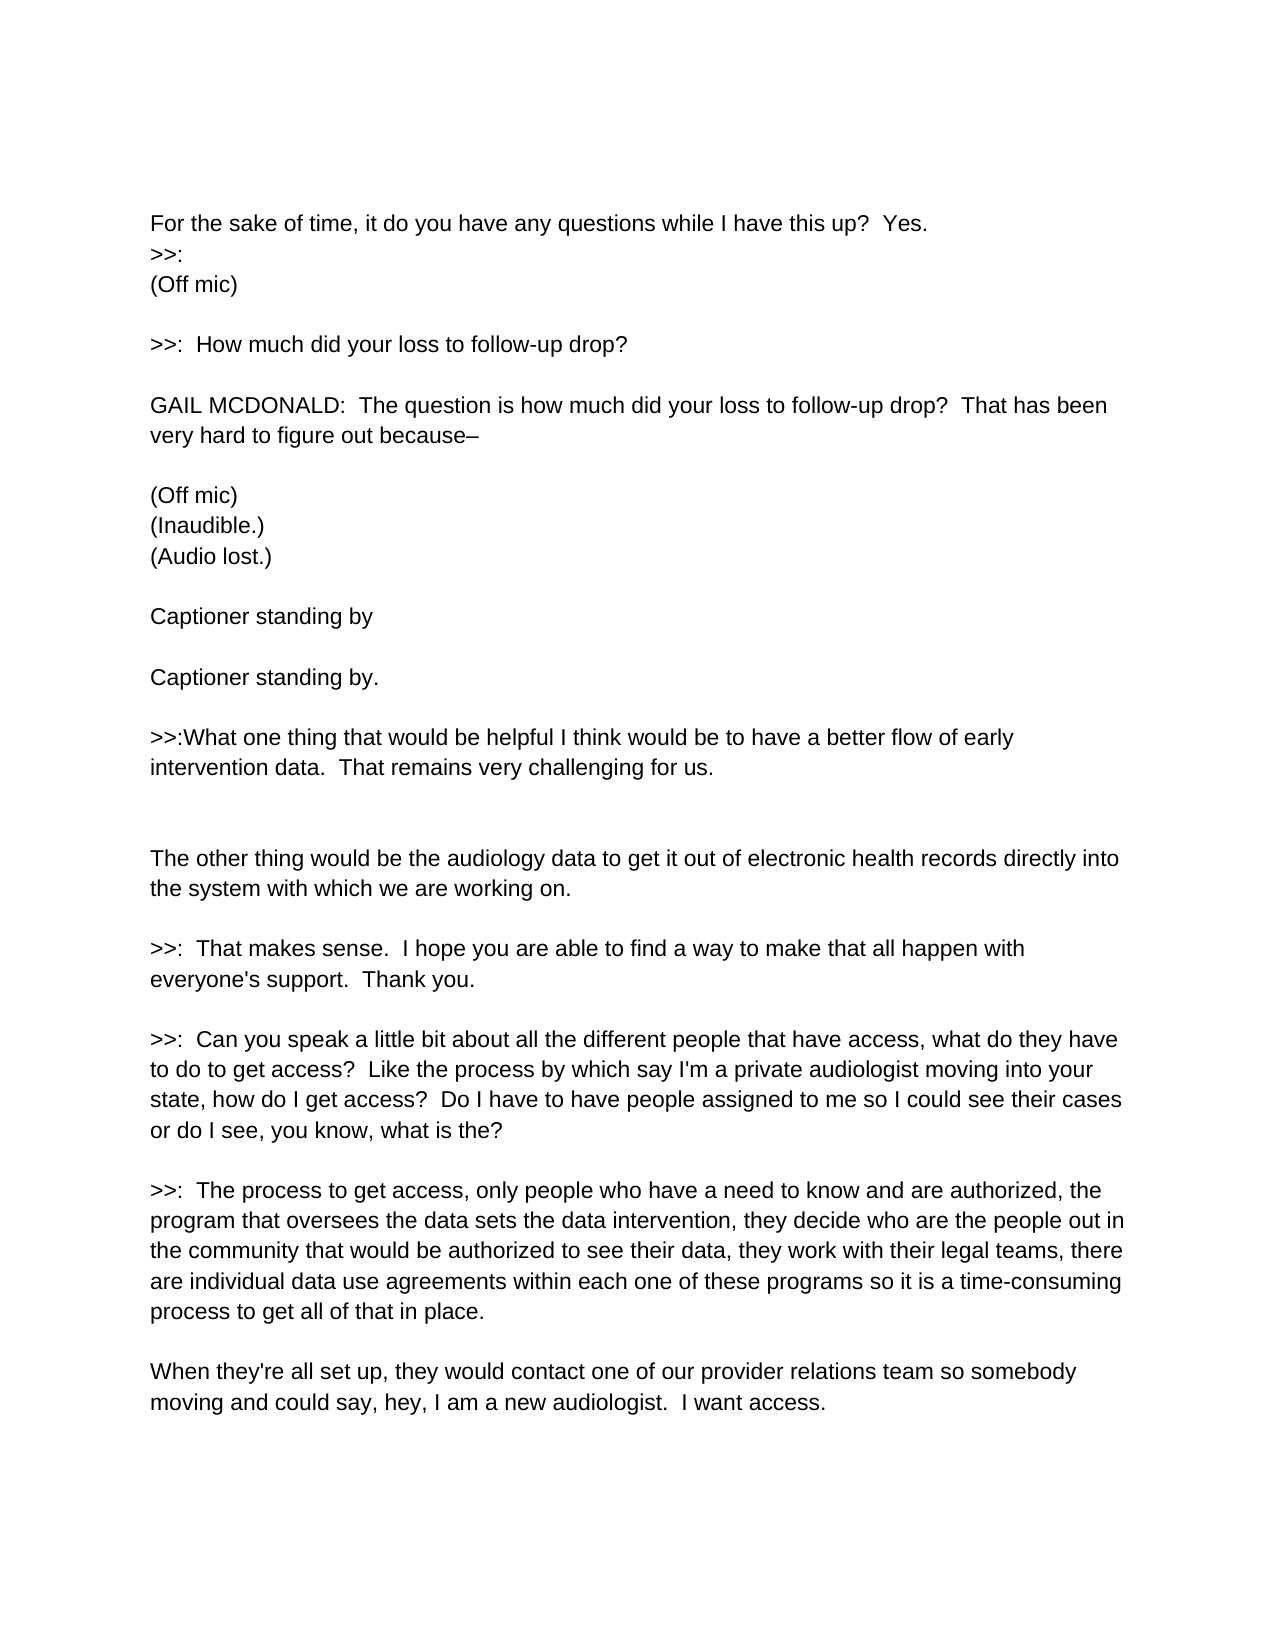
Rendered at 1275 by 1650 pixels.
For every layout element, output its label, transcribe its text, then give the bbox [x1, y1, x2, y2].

text (Audio lost.) [150, 543, 1125, 569]
text >>: That makes sense. I hope you are able to find a way to make that all happen with everyone's support. Thank you. [150, 935, 1125, 992]
text When they're all set up, they would contact one of our provider relations team so somebody moving and could say, hey, I am a new audiologist. I want access. [150, 1358, 1125, 1415]
text GAIL MCDONALD: The question is how much did your loss to follow-up drop? That has been very hard to figure out because– [150, 392, 1125, 448]
text >>: The process to get access, only people who have a need to know and are authorized, the program that oversees the data sets the data intervention, they decide who are the people out in the community that would be authorized to see their data, they work with their legal teams, there are individual data use agreements within each one of these programs so it is a time-consuming process to get all of that in place. [150, 1177, 1125, 1324]
text Captioner standing by. [150, 663, 1125, 690]
text (Off mic) [150, 271, 1125, 297]
text >>: How much did your loss to follow-up drop? [150, 331, 1125, 358]
text For the sake of time, it do you have any questions while I have this up? Yes. [150, 210, 1125, 237]
text >>:What one thing that would be helpful I think would be to have a better flow of early intervention data. That remains very challenging for us. [150, 724, 1125, 781]
text >>: [150, 241, 1125, 267]
text (Inaudible.) [150, 512, 1125, 539]
text (Off mic) [150, 482, 1125, 509]
text The other thing would be the audiology data to get it out of electronic health records directly into the system with which we are working on. [150, 845, 1125, 901]
text >>: Can you speak a little bit about all the different people that have access, what do they have to do to get access? Like the process by which say I'm a private audiologist moving into your state, how do I get access? Do I have to have people assigned to me so I could see their cases or do I see, you know, what is the? [150, 1026, 1125, 1143]
text Captioner standing by [150, 603, 1125, 629]
